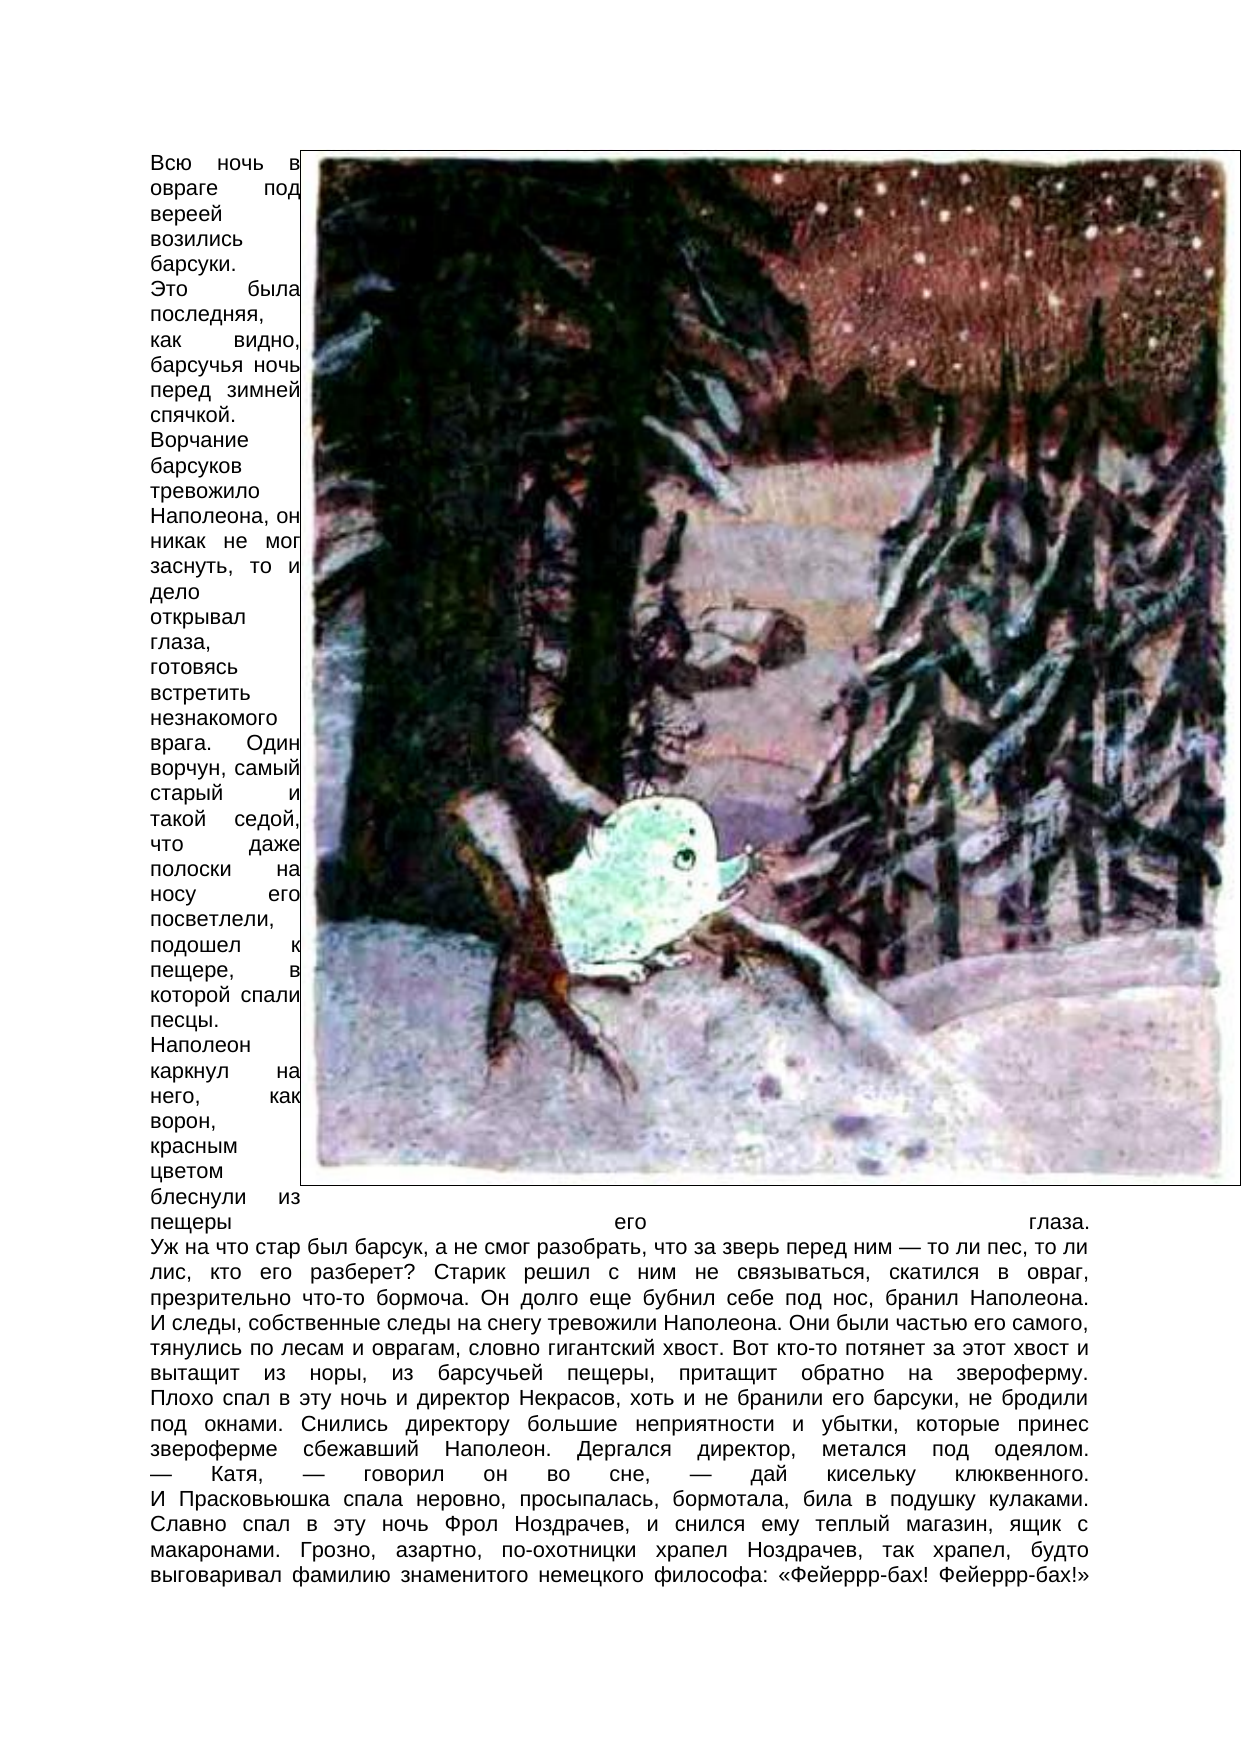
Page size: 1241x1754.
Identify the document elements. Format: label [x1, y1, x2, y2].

picture [301, 151, 1240, 1185]
text [150, 150, 1090, 1587]
